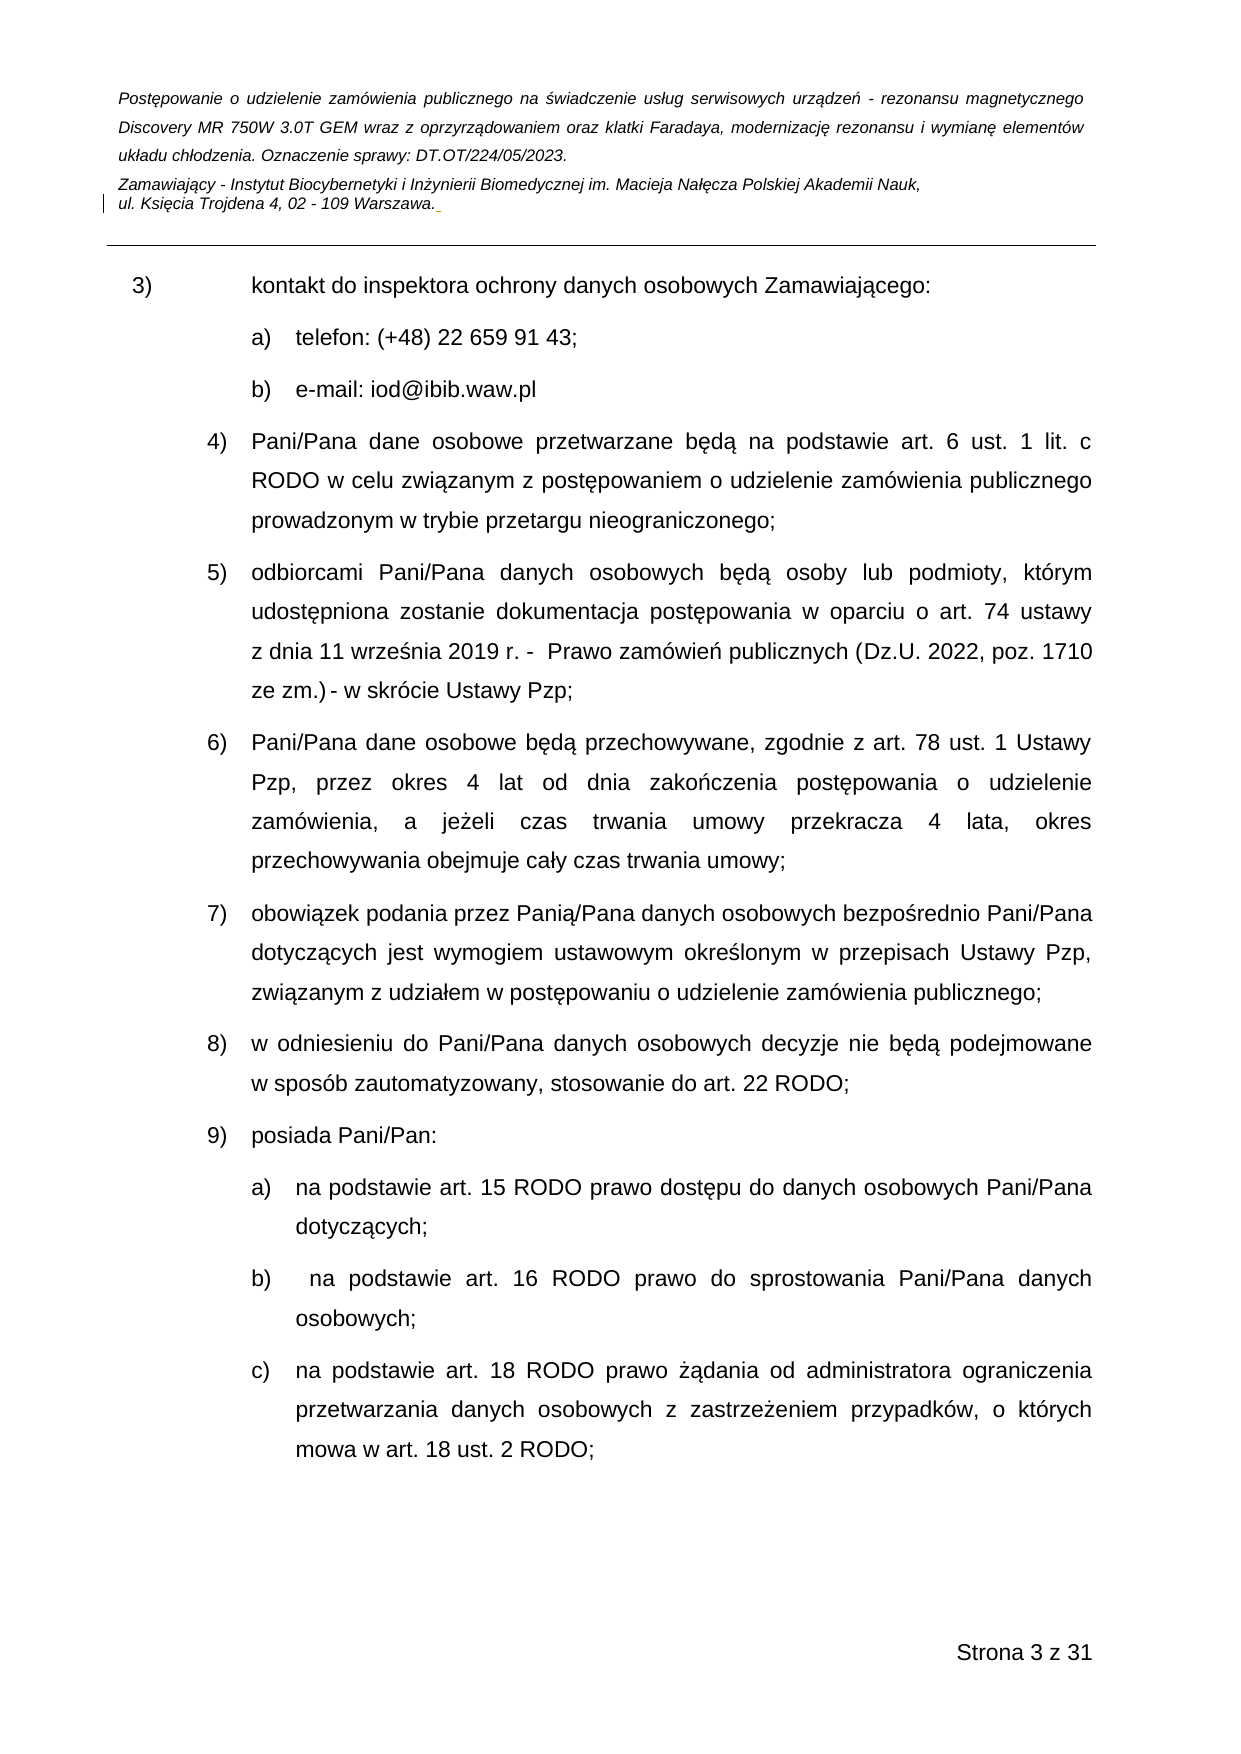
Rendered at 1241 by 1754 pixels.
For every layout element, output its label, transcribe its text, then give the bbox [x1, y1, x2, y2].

list na podstawie art. 16 RODO prawo do sprostowania Pani/Pana danych osobowych; [251, 1265, 1092, 1331]
list Pani/Pana dane osobowe przetwarzane będą na podstawie art. 6 ust. 1 lit. c RODO w celu związanym z postępowaniem o udzielenie zamówienia publicznego prowadzonym w trybie przetargu nieograniczonego; [207, 428, 1092, 533]
list w odniesieniu do Pani/Pana danych osobowych decyzje nie będą podejmowane w sposób zautomatyzowany, stosowanie do art. 22 RODO; [207, 1030, 1092, 1096]
list odbiorcami Pani/Pana danych osobowych będą osoby lub podmioty, którym udostępniona zostanie dokumentacja postępowania w oparciu o art. 74 ustawy z dnia 11 września 2019 r. - Prawo zamówień publicznych (Dz.U. 2022, poz. 1710 ze zm.) - w skrócie Ustawy Pzp; [207, 559, 1092, 703]
list telefon: (+48) 22 659 91 43; [251, 324, 1092, 350]
list e-mail: iod@ibib.waw.pl [251, 376, 1092, 402]
list Pani/Pana dane osobowe będą przechowywane, zgodnie z art. 78 ust. 1 Ustawy Pzp, przez okres 4 lat od dnia zakończenia postępowania o udzielenie zamówienia, a jeżeli czas trwania umowy przekracza 4 lata, okres przechowywania obejmuje cały czas trwania umowy; [207, 729, 1092, 874]
list obowiązek podania przez Panią/Pana danych osobowych bezpośrednio Pani/Pana dotyczących jest wymogiem ustawowym określonym w przepisach Ustawy Pzp, związanym z udziałem w postępowaniu o udzielenie zamówienia publicznego; [207, 899, 1092, 1005]
list na podstawie art. 18 RODO prawo żądania od administratora ograniczenia przetwarzania danych osobowych z zastrzeżeniem przypadków, o których mowa w art. 18 ust. 2 RODO; [251, 1357, 1092, 1462]
list na podstawie art. 15 RODO prawo dostępu do danych osobowych Pani/Pana dotyczących; [251, 1174, 1092, 1240]
list kontakt do inspektora ochrony danych osobowych Zamawiającego: [118, 272, 1092, 298]
list posiada Pani/Pan: [207, 1122, 1092, 1148]
